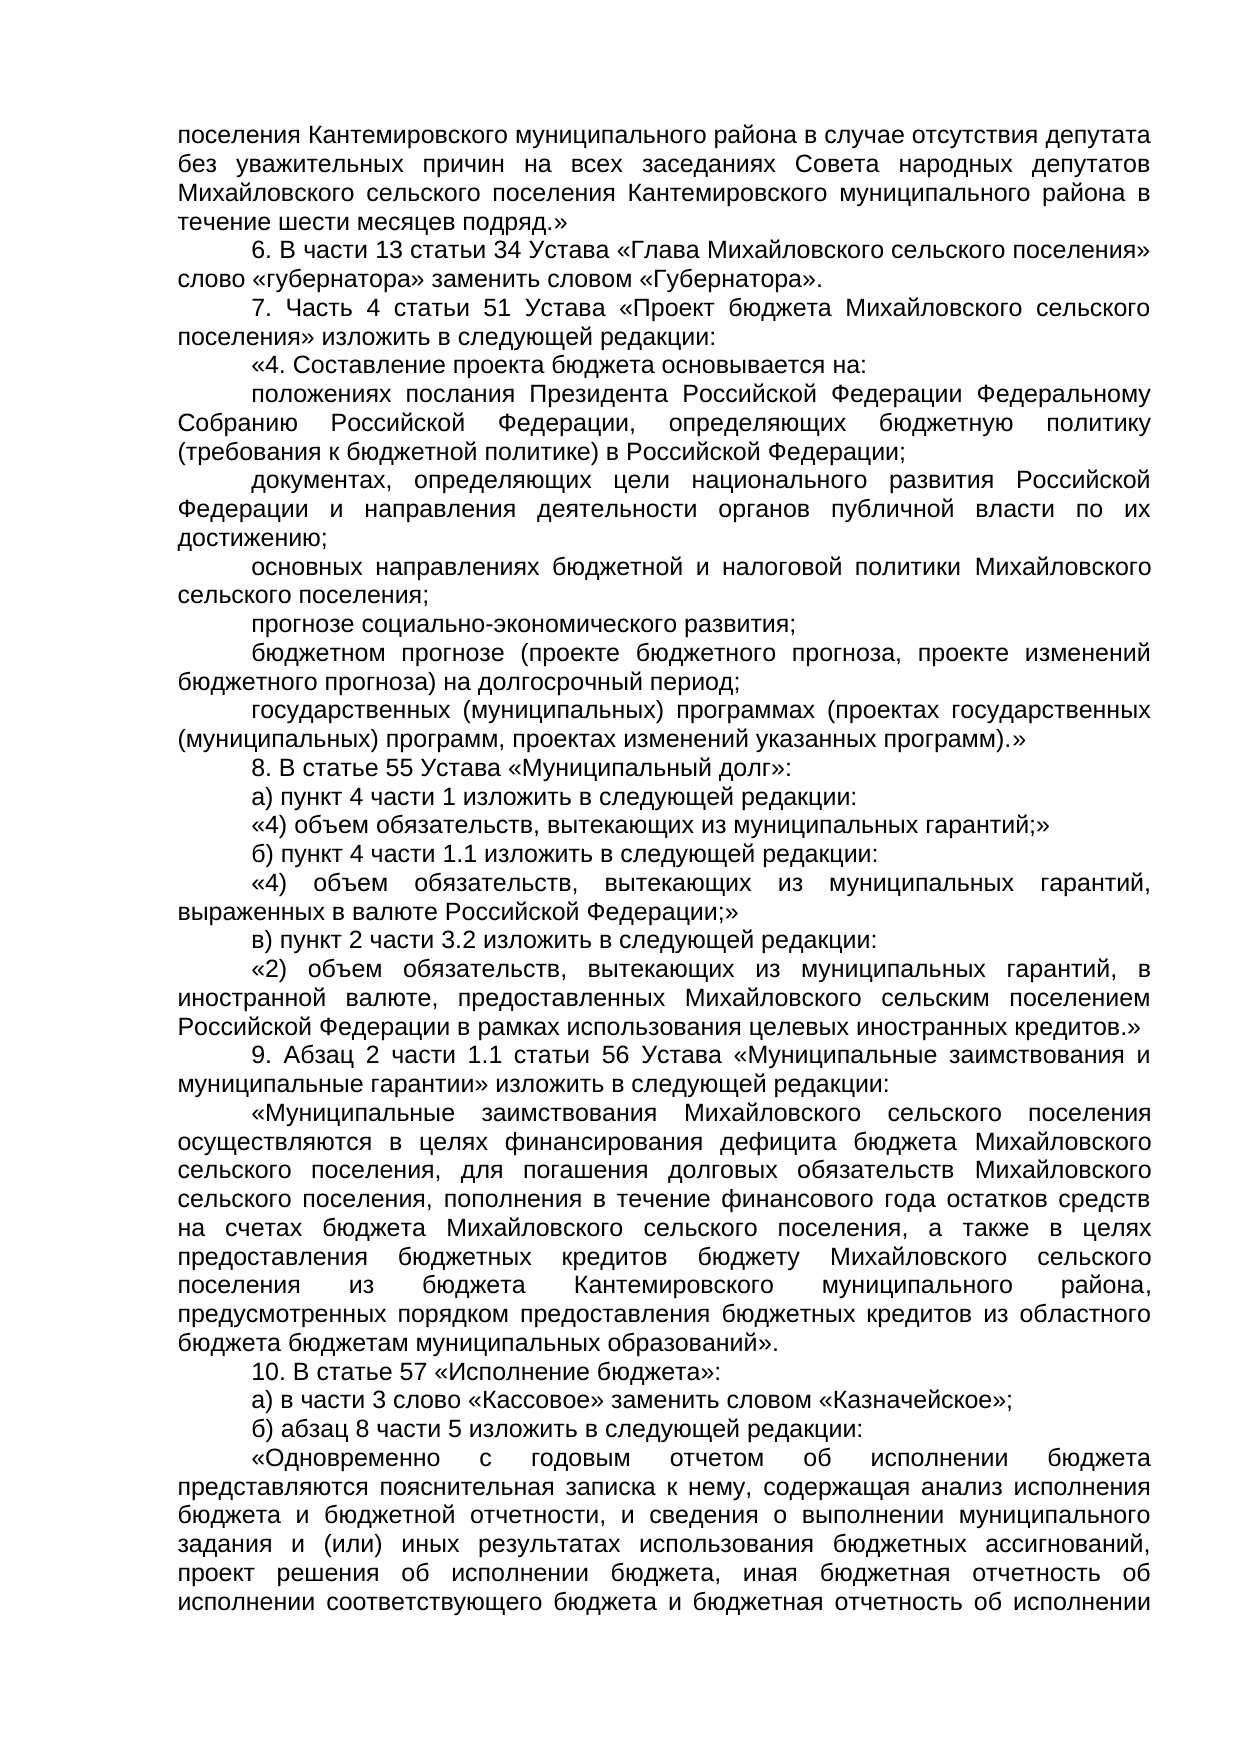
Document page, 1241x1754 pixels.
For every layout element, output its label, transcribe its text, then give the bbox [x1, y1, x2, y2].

list государственных (муниципальных) программах (проектах государственных (муниципальных) программ, проектах изменений указанных программ).» [177, 696, 1152, 753]
list 6. В части 13 статьи 34 Устава «Глава Михайловского сельского поселения» слово «губернатора» заменить словом «Губернатора». [177, 236, 1152, 293]
text основных направлениях бюджетной и налоговой политики Михайловского сельского поселения; [177, 552, 1152, 609]
list 9. Абзац 2 части 1.1 статьи 56 Устава «Муниципальные заимствования и муниципальные гарантии» изложить в следующей редакции: [177, 1041, 1152, 1098]
list «4) объем обязательств, вытекающих из муниципальных гарантий, выраженных в валюте Российской Федерации;» [177, 868, 1152, 926]
text положениях послания Президента Российской Федерации Федеральному Собранию Российской Федерации, определяющих бюджетную политику (требования к бюджетной политике) в Российской Федерации; [177, 379, 1152, 466]
list «Муниципальные заимствования Михайловского сельского поселения осуществляются в целях финансирования дефицита бюджета Михайловского сельского поселения, для погашения долговых обязательств Михайловского сельского поселения, пополнения в течение финансового года остатков средств на счетах бюджета Михайловского сельского поселения, а также в целях предоставления бюджетных кредитов бюджету Михайловского сельского поселения из бюджета Кантемировского муниципального района, предусмотренных порядком предоставления бюджетных кредитов из областного бюджета бюджетам муниципальных образований». [177, 1098, 1152, 1213]
list б) пункт 4 части 1.1 изложить в следующей редакции: [177, 839, 1152, 868]
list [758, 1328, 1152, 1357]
list 7. Часть 4 статьи 51 Устава «Проект бюджета Михайловского сельского поселения» изложить в следующей редакции: [177, 293, 1152, 351]
text бюджетном прогнозе (проекте бюджетного прогноза, проекте изменений бюджетного прогноза) на долгосрочный период; [177, 638, 1152, 696]
list в) пункт 2 части 3.2 изложить в следующей редакции: [177, 926, 1152, 954]
list 10. В статье 57 «Исполнение бюджета»: [177, 1357, 1152, 1386]
list б) абзац 8 части 5 изложить в следующей редакции: [177, 1414, 1152, 1443]
list а) в части 3 слово «Кассовое» заменить словом «Казначейское»; [177, 1386, 1152, 1414]
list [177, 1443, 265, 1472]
list «4) объем обязательств, вытекающих из муниципальных гарантий;» [177, 811, 1152, 839]
list а) пункт 4 части 1 изложить в следующей редакции: [177, 782, 1152, 811]
text прогнозе социально-экономического развития; [177, 609, 1152, 638]
text «4. Составление проекта бюджета основывается на: [177, 351, 1152, 379]
list 8. В статье 55 Устава «Муниципальный долг»: [177, 753, 1152, 782]
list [177, 121, 1152, 236]
list «Муниципальные заимствования Михайловского сельского поселения осуществляются в целях финансирования дефицита бюджета Михайловского сельского поселения, для погашения долговых обязательств Михайловского сельского поселения, пополнения в течение финансового года остатков средств на счетах бюджета Михайловского сельского поселения, а также в целях предоставления бюджетных кредитов бюджету Михайловского сельского поселения из бюджета Кантемировского муниципального района, предусмотренных порядком предоставления бюджетных кредитов из областного бюджета бюджетам муниципальных образований». [446, 1213, 1145, 1299]
text документах, определяющих цели национального развития Российской Федерации и направления деятельности органов публичной власти по их достижению; [177, 466, 1152, 552]
list «2) объем обязательств, вытекающих из муниципальных гарантий, в иностранной валюте, предоставленных Михайловского сельским поселением Российской Федерации в рамках использования целевых иностранных кредитов.» [177, 954, 1152, 1041]
